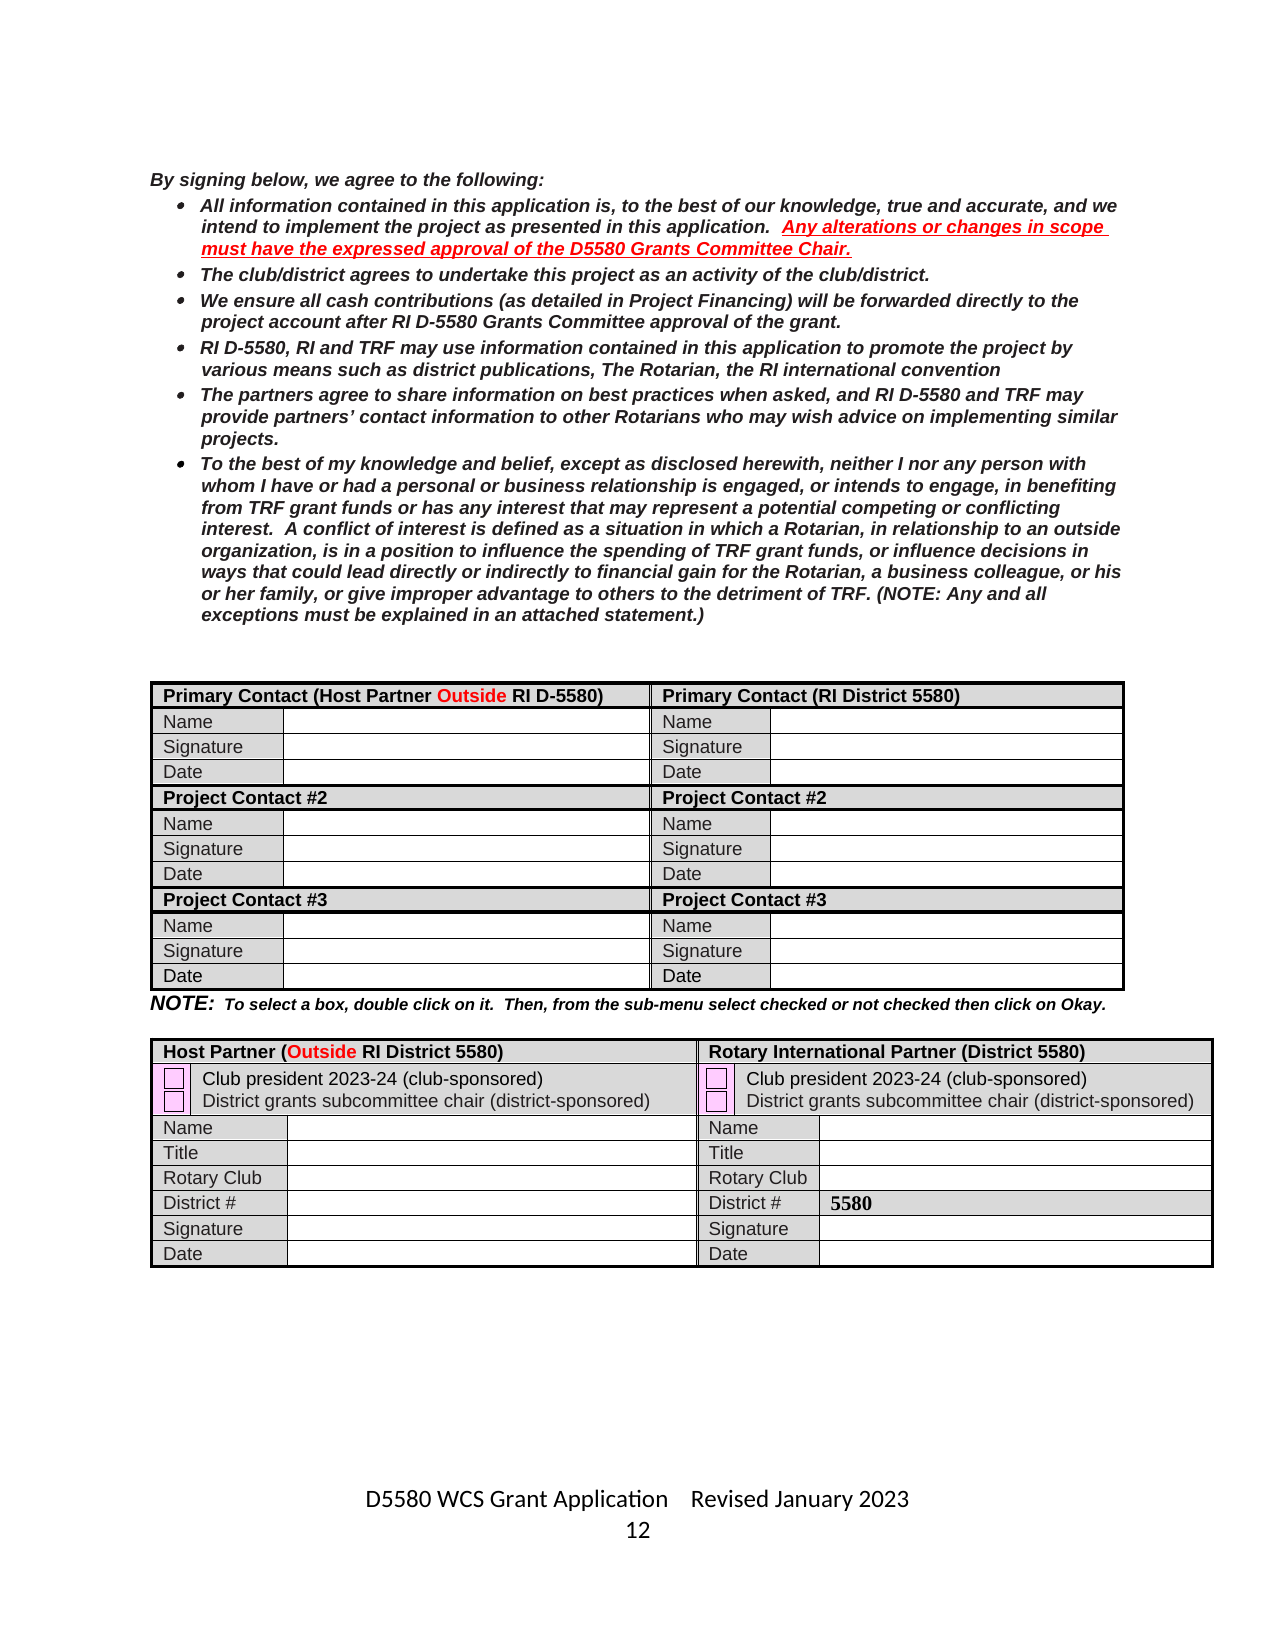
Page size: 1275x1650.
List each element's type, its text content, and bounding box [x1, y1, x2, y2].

table_cell [284, 964, 649, 988]
text RI D-5580, RI and TRF may use information contained in this application to promote the project by various means such as district publications, The Rotarian, the RI international convention [176, 337, 1125, 380]
table_cell Rotary Club [699, 1166, 819, 1190]
text By signing below, we agree to the following: [150, 168, 1125, 191]
table_cell [820, 1166, 1211, 1190]
table_cell Project Contact #2 [153, 787, 649, 808]
table_cell Name [652, 709, 770, 733]
table_header Primary Contact (RI District 5580) [652, 685, 1122, 706]
table_cell [771, 939, 1122, 963]
table_cell Date [153, 862, 283, 886]
table_cell Project Contact #2 [652, 787, 1122, 808]
table_cell [284, 734, 649, 758]
table_cell Date [652, 862, 770, 886]
table_cell [771, 862, 1122, 886]
table_cell [288, 1241, 696, 1265]
table_cell Name [652, 811, 770, 835]
table_cell [288, 1141, 696, 1165]
table_cell [284, 836, 649, 861]
table_cell [771, 734, 1122, 758]
table_cell Date [699, 1241, 819, 1265]
table_cell [820, 1241, 1211, 1265]
table_header Host Partner (Outside RI District 5580) [153, 1041, 696, 1062]
table_cell Date [153, 1241, 287, 1265]
table_cell Club president 2023-24 (club-sponsored) District grants subcommittee chair (district-sponsored) [191, 1064, 696, 1114]
table_cell Project Contact #3 [652, 889, 1122, 910]
table_cell [284, 939, 649, 963]
table_cell [771, 836, 1122, 861]
table_cell District # [699, 1191, 819, 1215]
table_cell [284, 760, 649, 783]
table_cell Signature [652, 734, 770, 758]
table_cell [153, 1064, 190, 1114]
table_cell Signature [652, 939, 770, 963]
text NOTE: To select a box, double click on it. Then, from the sub-menu select checked or not checked then click on Okay. [150, 991, 1125, 1015]
table_cell [284, 709, 649, 733]
table_cell [284, 914, 649, 937]
table_cell Name [153, 709, 283, 733]
table_cell Name [699, 1116, 819, 1139]
text The club/district agrees to undertake this project as an activity of the club/district. [176, 264, 1125, 285]
table_header Rotary International Partner (District 5580) [699, 1041, 1211, 1062]
text To the best of my knowledge and belief, except as disclosed herewith, neither I nor any person with whom I have or had a personal or business relationship is engaged, or intends to engage, in benefiting from TRF grant funds or has any interest that may represent a potential competing or conflicting interest. A conflict of interest is defined as a situation in which a Rotarian, in relationship to an outside organization, is in a position to influence the spending of TRF grant funds, or influence decisions in ways that could lead directly or indirectly to financial gain for the Rotarian, a business colleague, or his or her family, or give improper advantage to others to the detriment of TRF. (NOTE: Any and all exceptions must be explained in an attached statement.) [176, 453, 1125, 626]
table_cell [771, 914, 1122, 937]
table_cell Name [153, 811, 283, 835]
table_header Primary Contact (Host Partner Outside RI D-5580) [153, 685, 649, 706]
table_cell Date [153, 760, 283, 783]
table_cell Title [699, 1141, 819, 1165]
table_cell [820, 1141, 1211, 1165]
table_cell District # [153, 1191, 287, 1215]
table_cell Name [153, 914, 283, 937]
table_cell Signature [153, 836, 283, 861]
table_cell Name [153, 1116, 287, 1139]
table_cell [699, 1064, 734, 1114]
text We ensure all cash contributions (as detailed in Project Financing) will be forwarded directly to the project account after RI D-5580 Grants Committee approval of the grant. [176, 289, 1125, 333]
table_cell Date [652, 760, 770, 783]
text The partners agree to share information on best practices when asked, and RI D-5580 and TRF may provide partners’ contact information to other Rotarians who may wish advice on implementing similar projects. [176, 384, 1125, 449]
table_cell [771, 709, 1122, 733]
table_cell [284, 862, 649, 886]
table_cell Project Contact #3 [153, 889, 649, 910]
table_cell Date [652, 964, 770, 988]
table_cell Title [153, 1141, 287, 1165]
table_cell [288, 1166, 696, 1190]
table_cell 5580 [820, 1191, 1211, 1215]
table_cell Signature [652, 836, 770, 861]
table_cell [771, 811, 1122, 835]
text All information contained in this application is, to the best of our knowledge, true and accurate, and we intend to implement the project as presented in this application. Any alterations or changes in scope must have the expressed approval of the D5580 Grants Committee Chair. [176, 195, 1125, 259]
table_cell Signature [699, 1216, 819, 1240]
table_cell Signature [153, 734, 283, 758]
table_cell [288, 1116, 696, 1139]
table_cell [288, 1216, 696, 1240]
table_cell [820, 1116, 1211, 1139]
table_cell Name [652, 914, 770, 937]
table_cell Signature [153, 939, 283, 963]
table_cell [284, 811, 649, 835]
table_cell Date [153, 964, 283, 988]
table_cell [288, 1191, 696, 1215]
table_cell [820, 1216, 1211, 1240]
table_cell Rotary Club [153, 1166, 287, 1190]
table_cell [771, 760, 1122, 783]
table_cell Club president 2023-24 (club-sponsored) District grants subcommittee chair (district-sponsored) [735, 1064, 1211, 1114]
table_cell Signature [153, 1216, 287, 1240]
table_cell [771, 964, 1122, 988]
